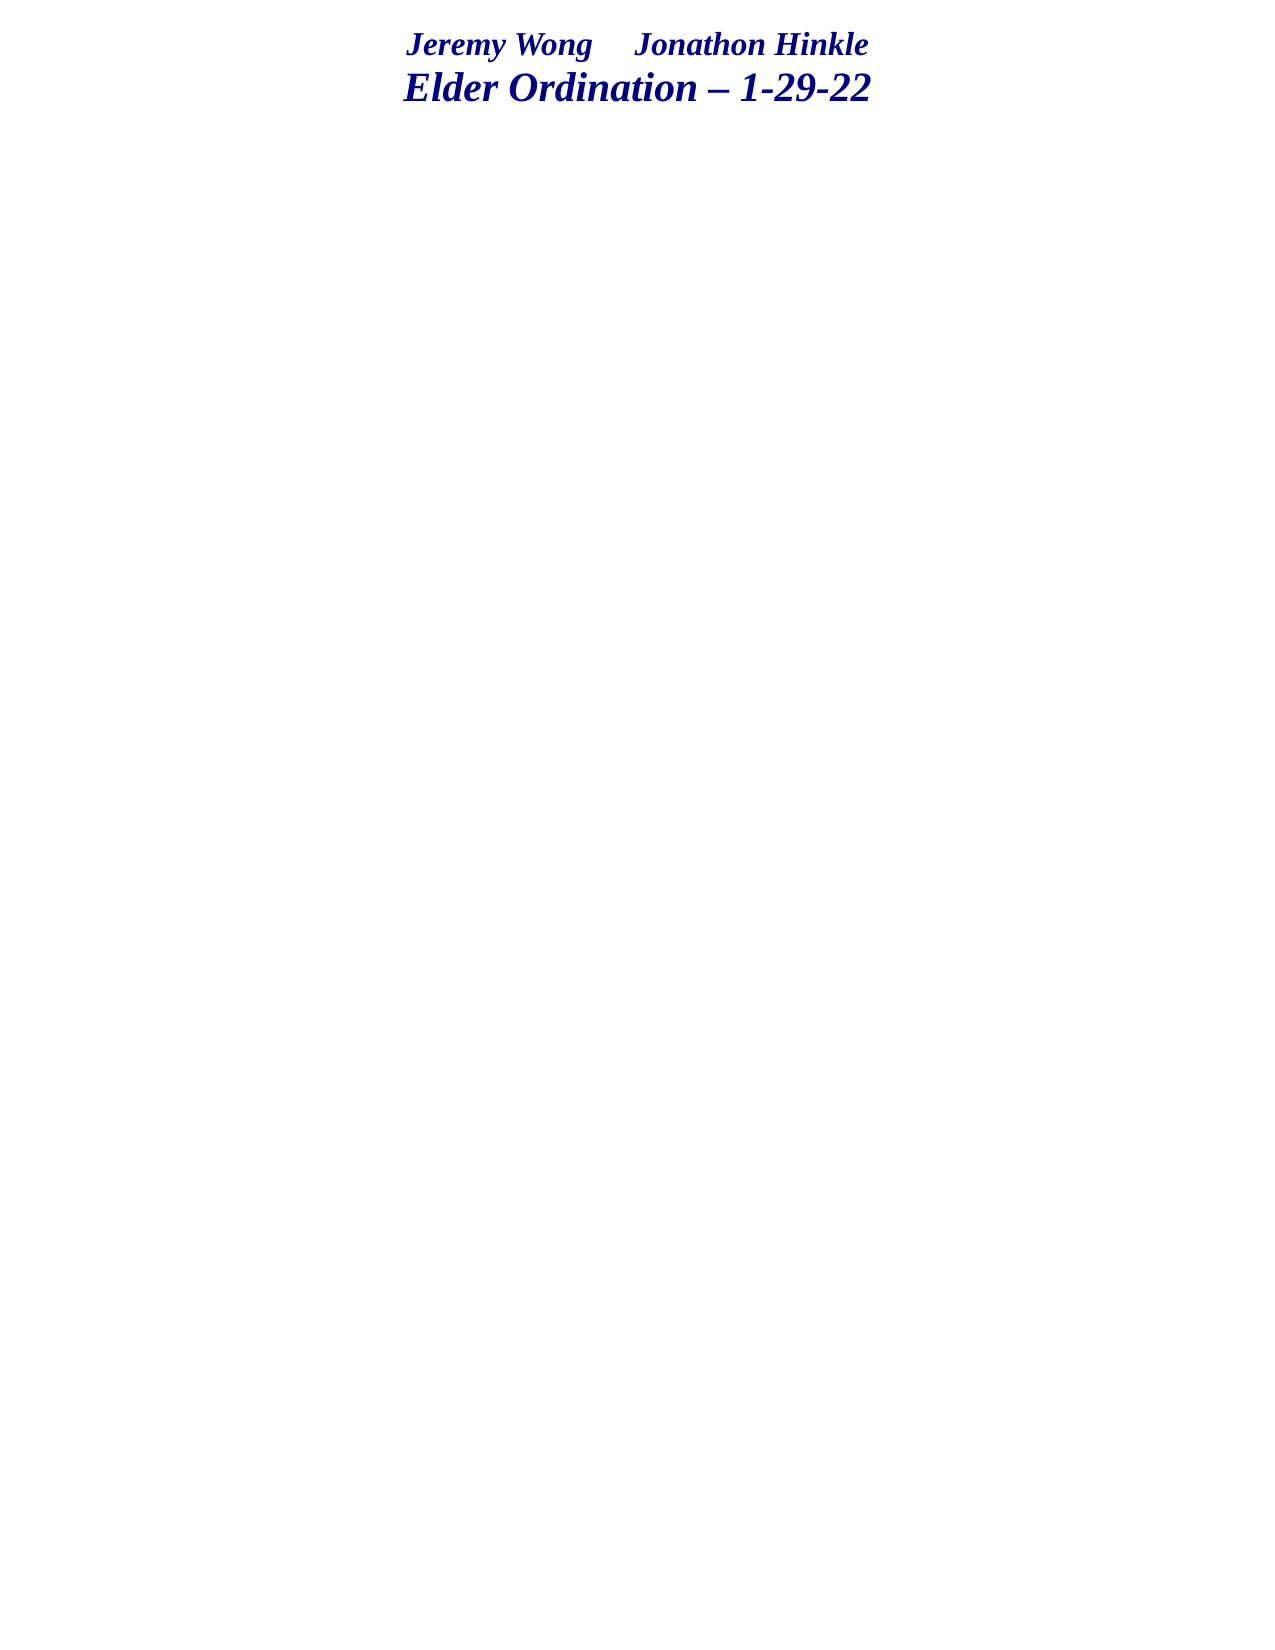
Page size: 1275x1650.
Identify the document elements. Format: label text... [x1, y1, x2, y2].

text Elder Ordination – 1-29-22 [0, 62, 1275, 110]
text Jeremy Wong Jonathon Hinkle [0, 24, 1275, 62]
